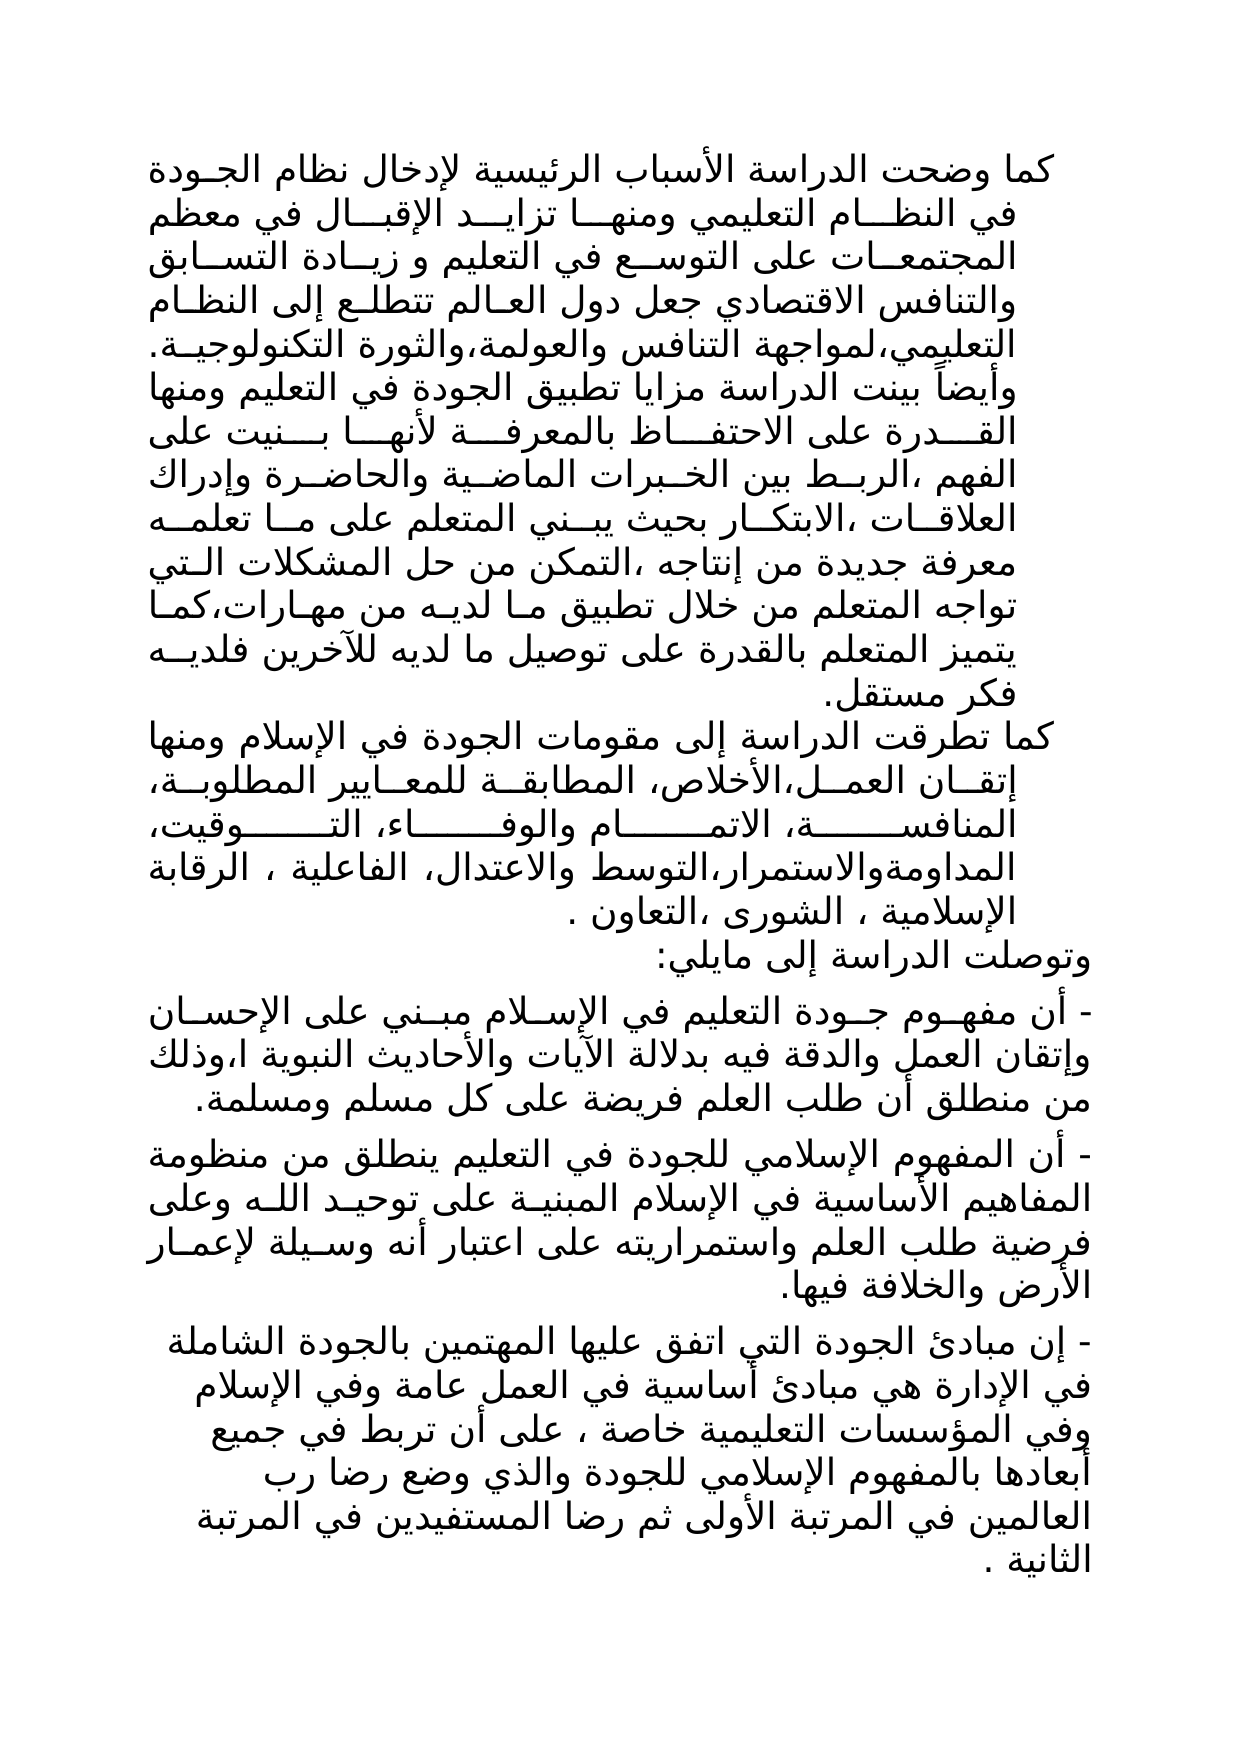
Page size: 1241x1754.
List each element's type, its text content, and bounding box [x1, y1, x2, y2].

list كما تطرقت الدراسة إلى مقومات الجودة في الإسلام ومنها إتقان العمل،الأخلاص، المطابقة للمعايير المطلوبة، المنافسة، الاتمام والوفاء، التوقيت، المداومةوالاستمرار،التوسط والاعتدال، الفاعلية ، الرقابة الإسلامية ، الشورى ،التعاون . [148, 715, 1055, 933]
text - إن مبادئ الجودة التي اتفق عليها المهتمين بالجودة الشاملة في الإدارة هي مبادئ أساسية في العمل عامة وفي الإسلام وفي المؤسسات التعليمية خاصة ، على أن تربط في جميع أبعادها بالمفهوم الإسلامي للجودة والذي وضع رضا رب العالمين في المرتبة الأولى ثم رضا المستفيدين في المرتبة الثانية . [148, 1320, 1093, 1582]
list كما وضحت الدراسة الأسباب الرئيسية لإدخال نظام الجودة في النظام التعليمي ومنها تزايد الإقبال في معظم المجتمعات على التوسع في التعليم و زيادة التسابق والتنافس الاقتصادي جعل دول العالم تتطلع إلى النظام التعليمي،لمواجهة التنافس والعولمة،والثورة التكنولوجية. وأيضاً بينت الدراسة مزايا تطبيق الجودة في التعليم ومنها القدرة على الاحتفاظ بالمعرفة لأنها بنيت على الفهم ،الربط بين الخبرات الماضية والحاضرة وإدراك العلاقات ،الابتكار بحيث يبني المتعلم على ما تعلمه معرفة جديدة من إنتاجه ،التمكن من حل المشكلات التي تواجه المتعلم من خلال تطبيق ما لديه من مهارات،كما يتميز المتعلم بالقدرة على توصيل ما لديه للآخرين فلديه فكر مستقل. [148, 148, 1055, 715]
text - أن مفهوم جودة التعليم في الإسلام مبني على الإحسان وإتقان العمل والدقة فيه بدلالة الآيات والأحاديث النبوية ا،وذلك من منطلق أن طلب العلم فريضة على كل مسلم ومسلمة. [148, 989, 1093, 1120]
text - أن المفهوم الإسلامي للجودة في التعليم ينطلق من منظومة المفاهيم الأساسية في الإسلام المبنية على توحيد الله وعلى فرضية طلب العلم واستمراريته على اعتبار أنه وسيلة لإعمار الأرض والخلافة فيها. [148, 1133, 1093, 1307]
text وتوصلت الدراسة إلى مايلي: [148, 933, 1093, 977]
